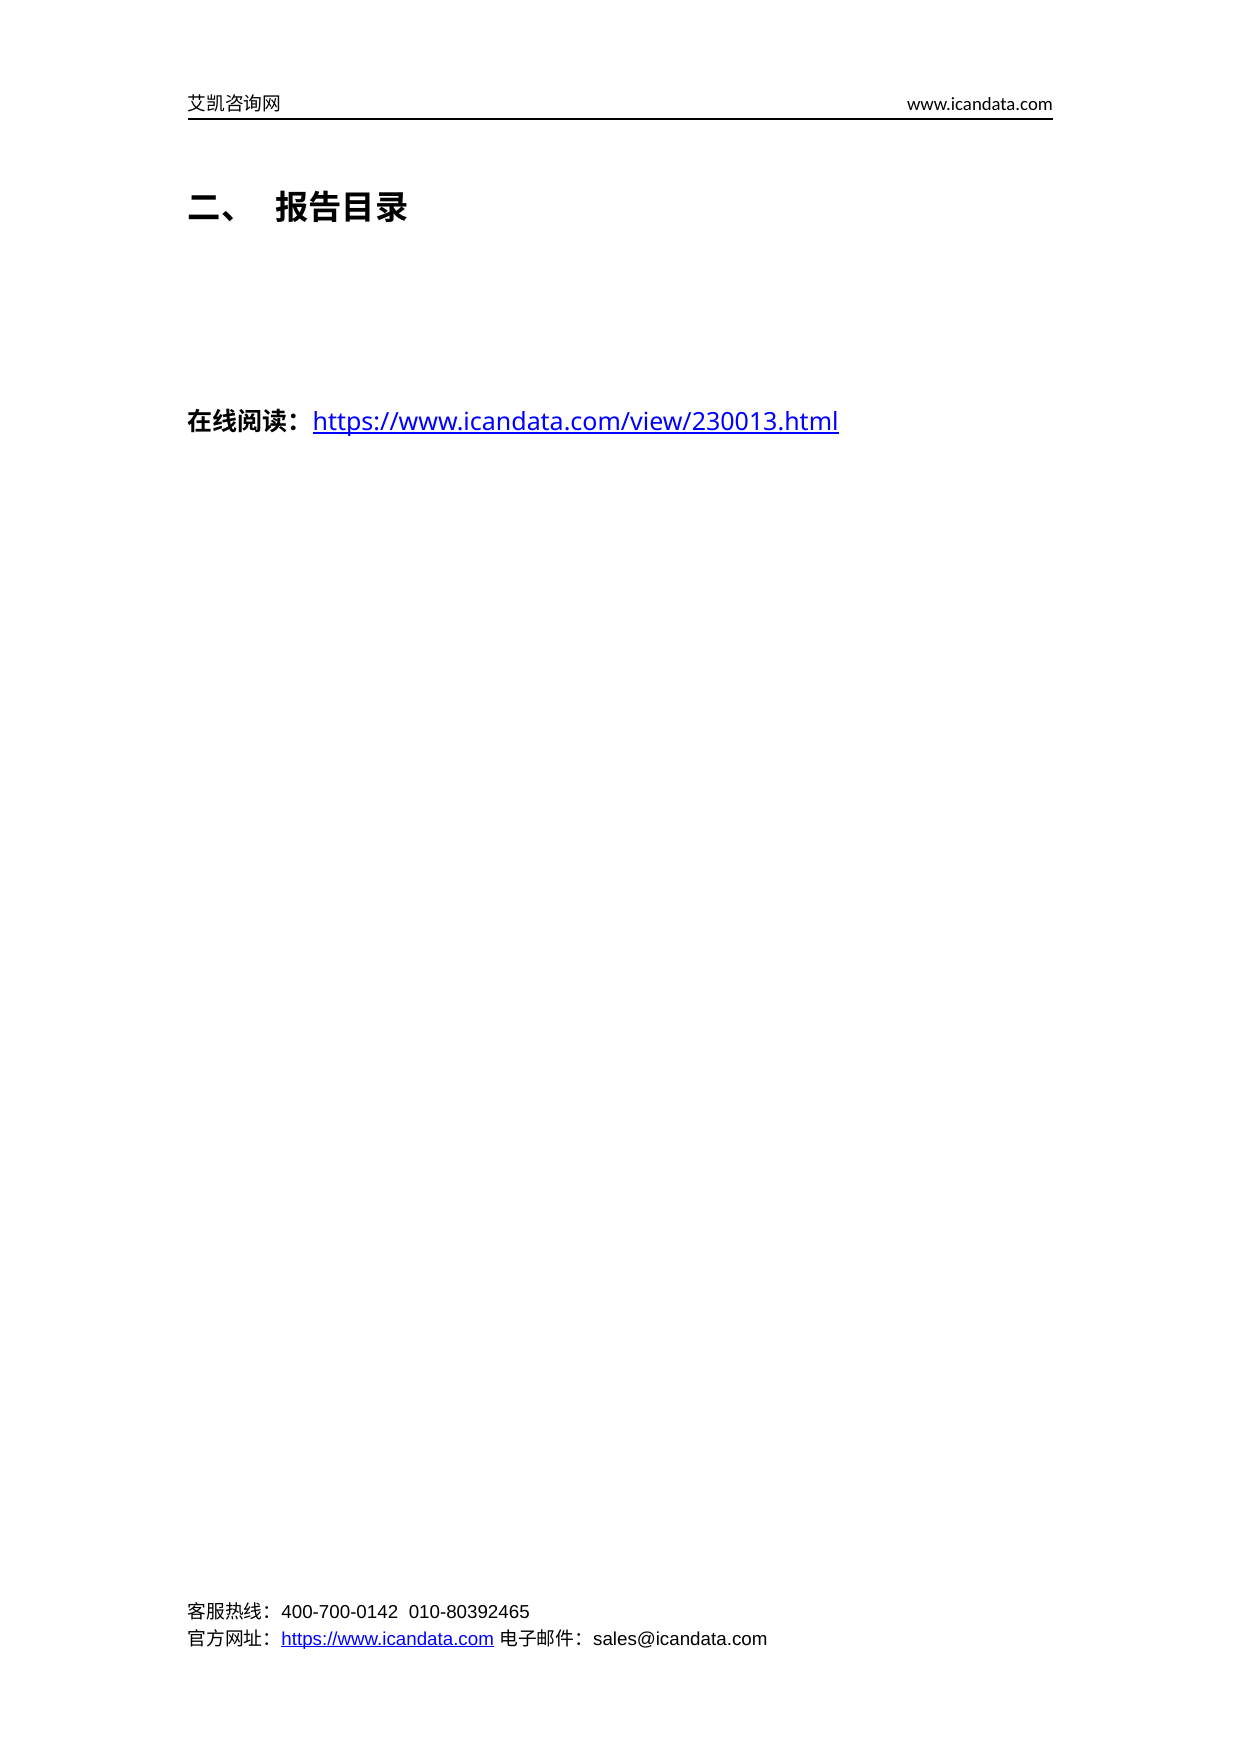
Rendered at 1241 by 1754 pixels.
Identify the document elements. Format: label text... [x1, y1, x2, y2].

subtitle 报告目录 [187, 172, 1053, 237]
text 在线阅读：https://www.icandata.com/view/230013.html [187, 387, 1053, 452]
